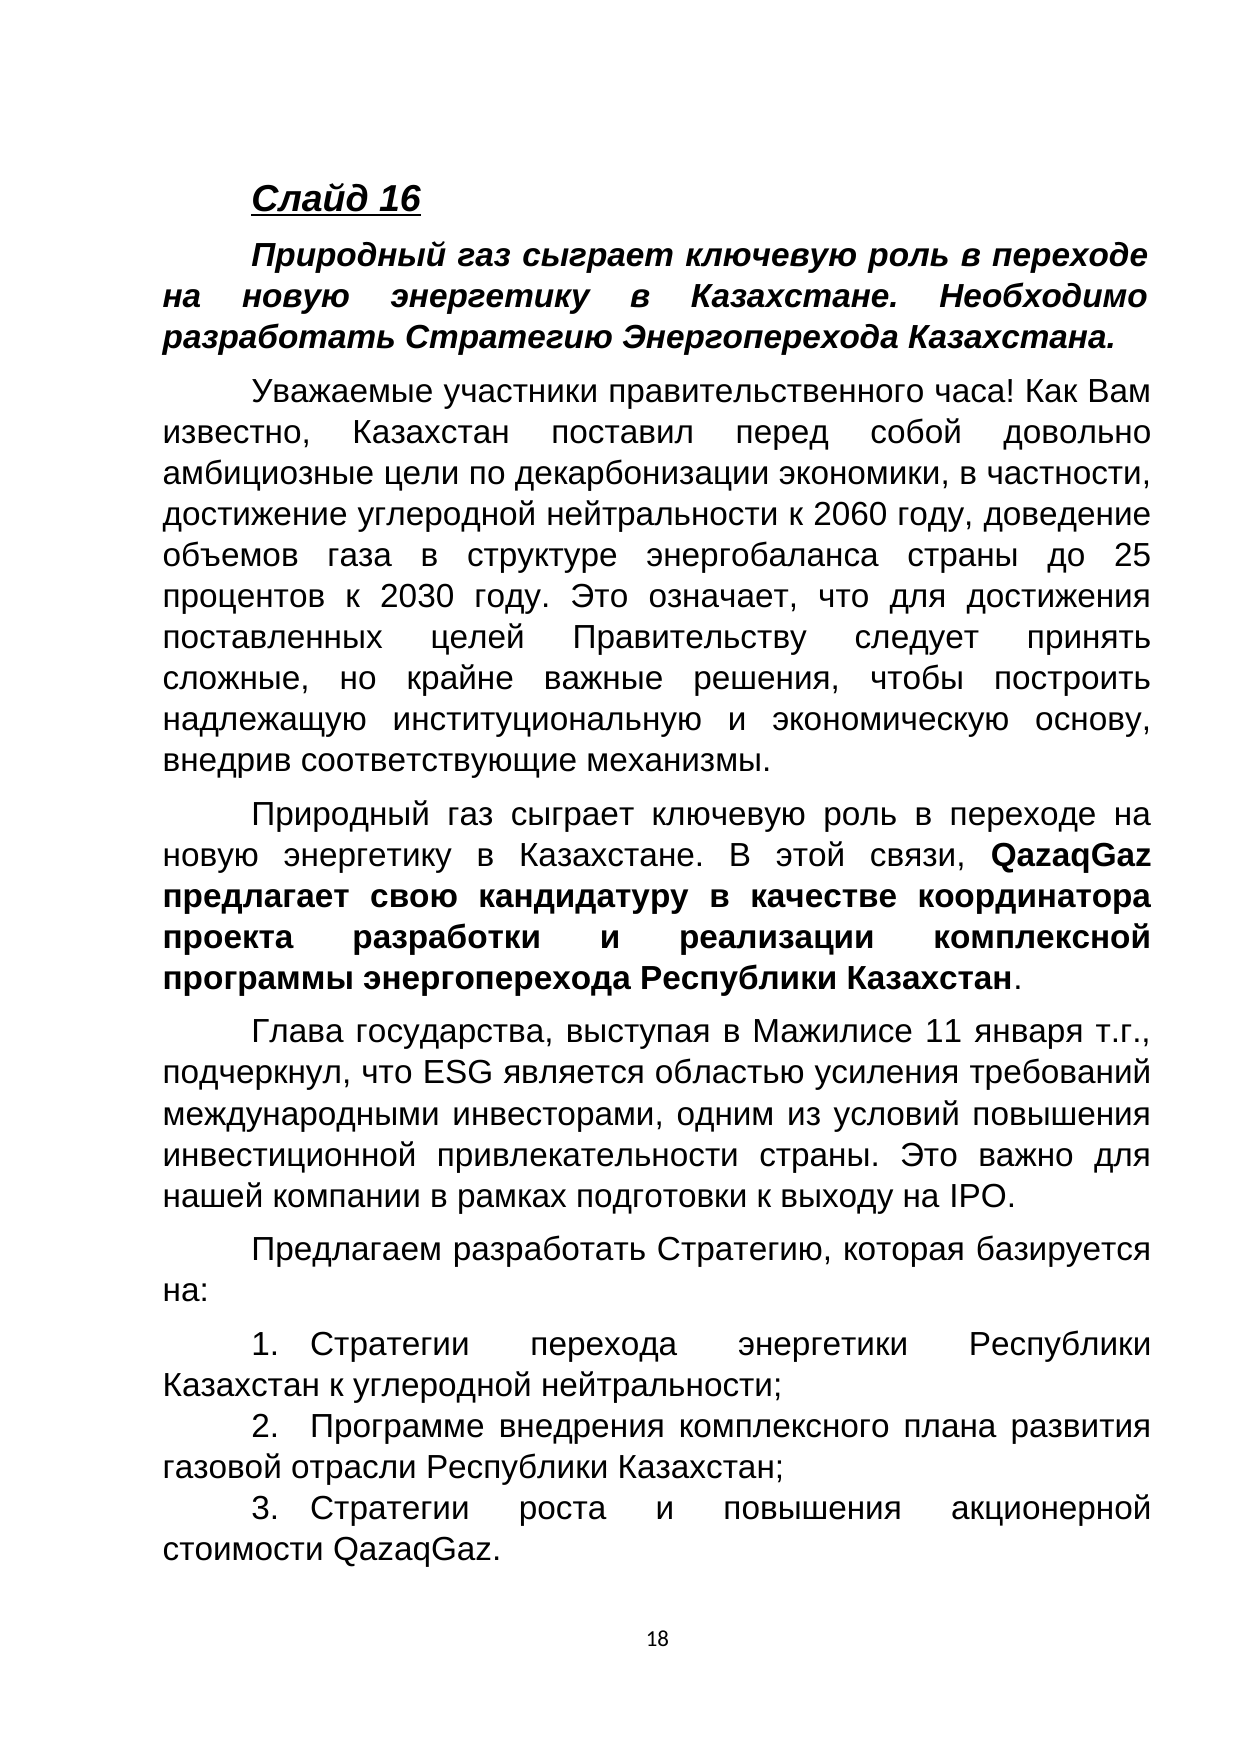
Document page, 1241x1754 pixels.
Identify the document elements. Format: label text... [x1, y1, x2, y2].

text Предлагаем разработать Стратегию, которая базируется на: [162, 1229, 1152, 1309]
text Природный газ сыграет ключевую роль в переходе на новую энергетику в Казахстане. Необходимо разработать Стратегию Энергоперехода Казахстана. [162, 235, 1152, 356]
list Программе внедрения комплексного плана развития газовой отрасли Республики Казахстан; [162, 1406, 1152, 1485]
list Стратегии перехода энергетики Республики Казахстан к углеродной нейтральности; [162, 1324, 1152, 1403]
text Уважаемые участники правительственного часа! Как Вам известно, Казахстан поставил перед собой довольно амбициозные цели по декарбонизации экономики, в частности, достижение углеродной нейтральности к 2060 году, доведение объемов газа в структуре энергобаланса страны до 25 процентов к 2030 году. Это означает, что для достижения поставленных целей Правительству следует принять сложные, но крайне важные решения, чтобы построить надлежащую институциональную и экономическую основу, внедрив соответствующие механизмы. [162, 371, 1152, 779]
text Глава государства, выступая в Мажилисе 11 января т.г., подчеркнул, что ESG является областью усиления требований международными инвесторами, одним из условий повышения инвестиционной привлекательности страны. Это важно для нашей компании в рамках подготовки к выходу на IPO. [162, 1011, 1152, 1214]
list Стратегии роста и повышения акционерной стоимости QazaqGaz. [162, 1488, 1152, 1567]
text Природный газ сыграет ключевую роль в переходе на новую энергетику в Казахстане. В этой связи, QazaqGaz предлагает свою кандидатуру в качестве координатора проекта разработки и реализации комплексной программы энергоперехода Республики Казахстан. [162, 794, 1152, 996]
text Слайд 16 [162, 177, 1152, 220]
